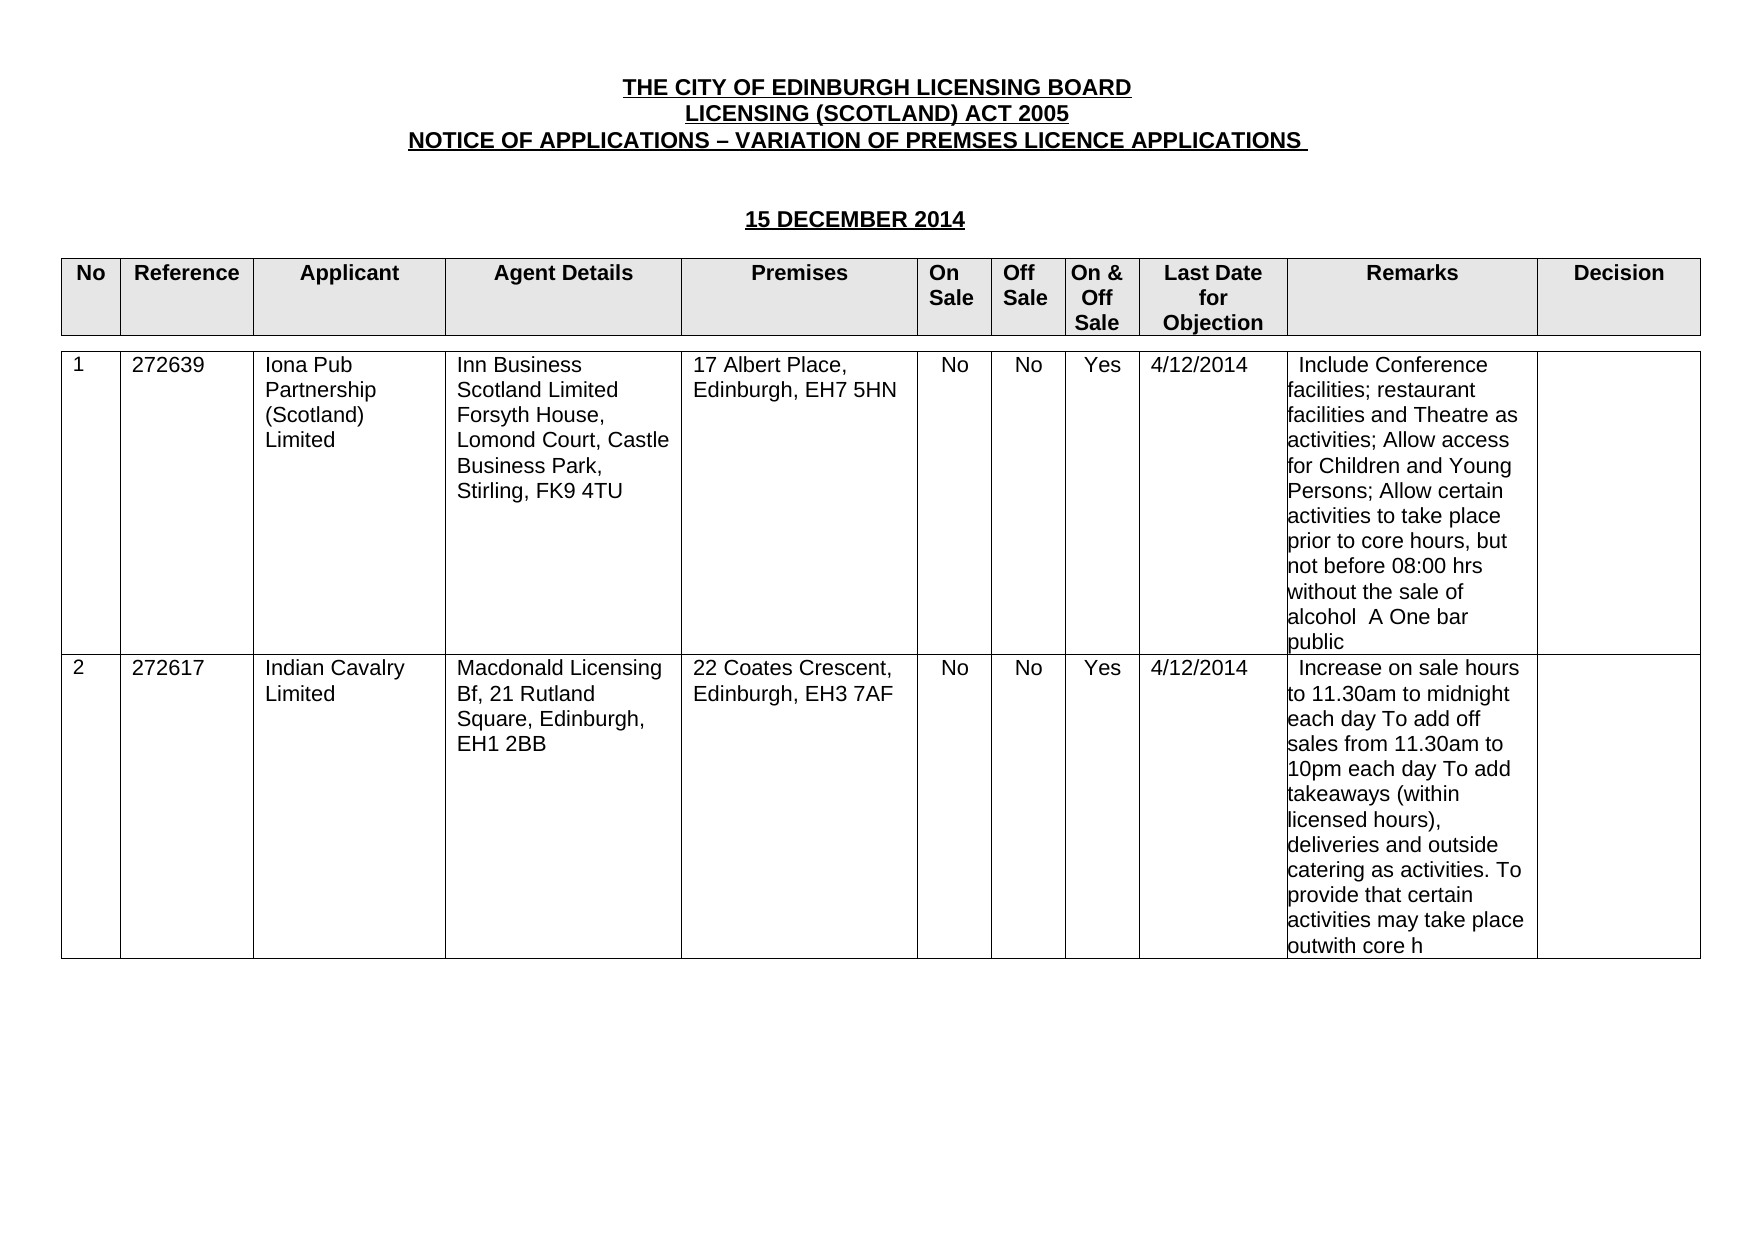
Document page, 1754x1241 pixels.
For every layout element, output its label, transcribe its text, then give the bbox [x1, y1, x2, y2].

table_header No [918, 352, 991, 654]
table_cell No [918, 655, 991, 958]
table_header 17 Albert Place, Edinburgh, EH7 5HN [682, 352, 917, 654]
table_header Include Conference facilities; restaurant facilities and Theatre as activities; Allow access for Children and Young Persons; Allow certain activities to take place prior to core hours, but not before 08:00 hrs without the sale of alcohol A One bar public [1288, 352, 1537, 654]
table_cell Yes [1066, 655, 1139, 958]
table_header No [992, 352, 1065, 654]
table_header [62, 352, 120, 654]
table_header Iona Pub Partnership (Scotland) Limited [254, 352, 445, 654]
table_cell [62, 655, 120, 958]
table_cell [1538, 655, 1700, 958]
table_cell 272617 [121, 655, 253, 958]
table_cell Indian Cavalry Limited [254, 655, 445, 958]
table_header [1538, 352, 1700, 654]
table_header 272639 [121, 352, 253, 654]
table_cell 4/12/2014 [1140, 655, 1287, 958]
table_cell 22 Coates Crescent, Edinburgh, EH3 7AF [682, 655, 917, 958]
table_cell Macdonald Licensing Bf, 21 Rutland Square, Edinburgh, EH1 2BB [446, 655, 681, 958]
table_header Inn Business Scotland Limited Forsyth House, Lomond Court, Castle Business Park, Stirling, FK9 4TU [446, 352, 681, 654]
table_cell No [992, 655, 1065, 958]
table_cell Increase on sale hours to 11.30am to midnight each day To add off sales from 11.30am to 10pm each day To add takeaways (within licensed hours), deliveries and outside catering as activities. To provide that certain activities may take place outwith core h [1288, 655, 1537, 958]
table_header 4/12/2014 [1140, 352, 1287, 654]
table_header Yes [1066, 352, 1139, 654]
